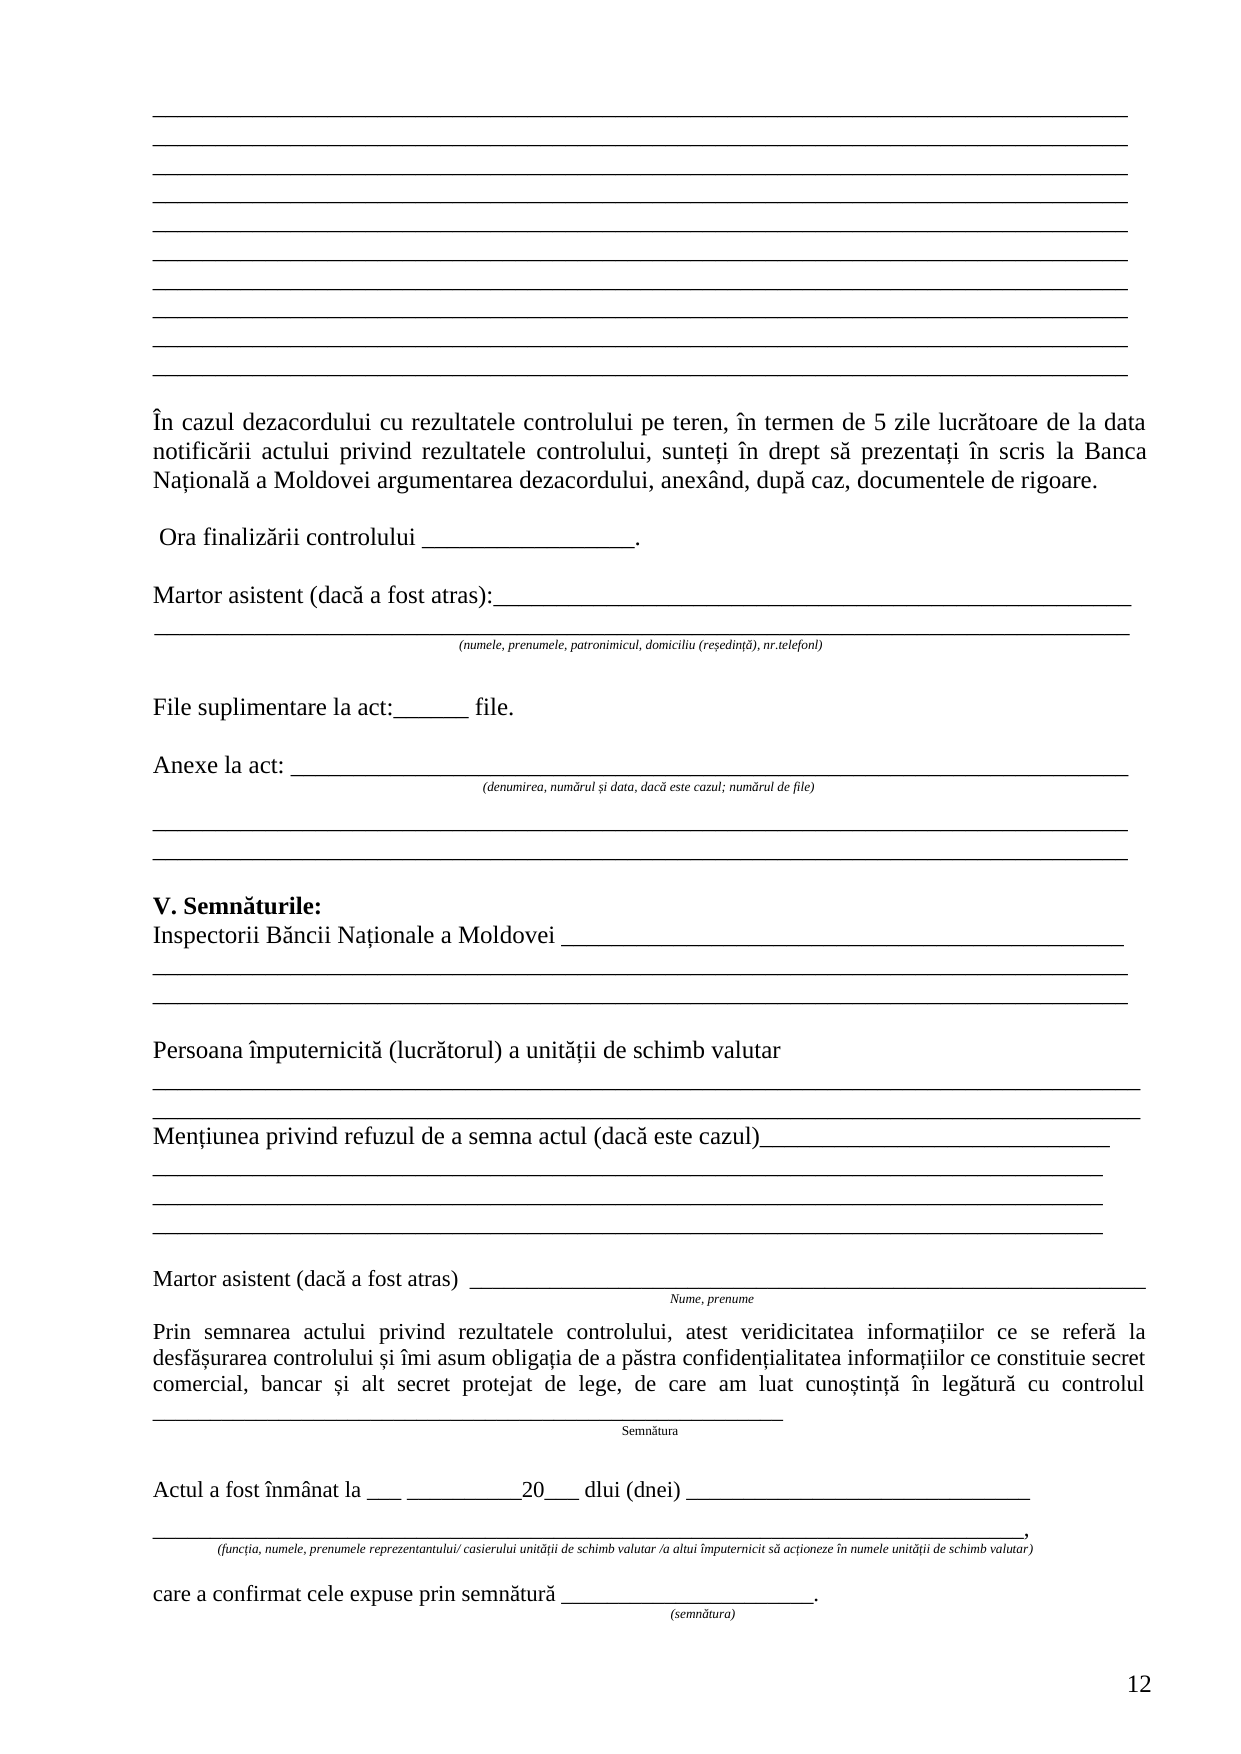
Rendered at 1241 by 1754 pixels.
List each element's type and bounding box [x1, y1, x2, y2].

table_header [148, 89, 1152, 1635]
